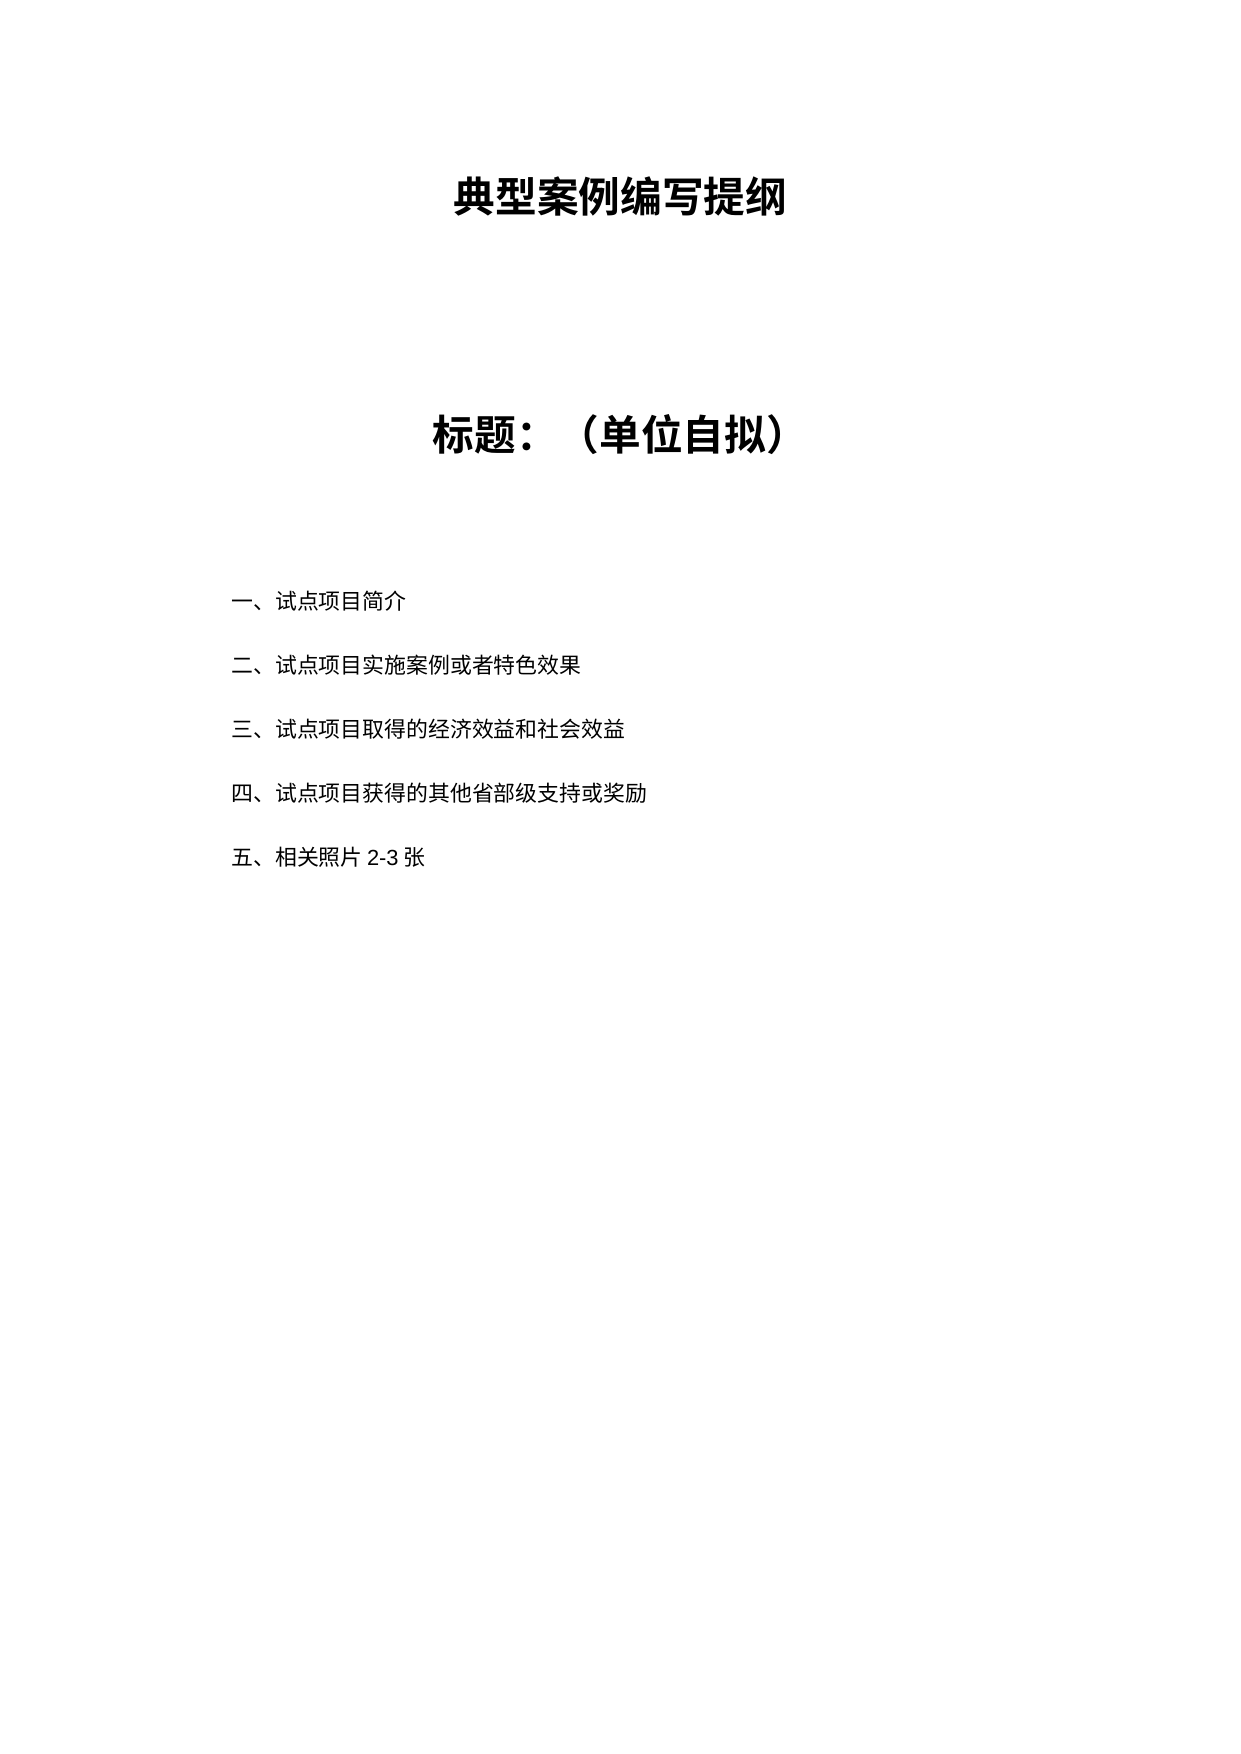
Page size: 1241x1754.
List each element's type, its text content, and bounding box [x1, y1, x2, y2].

text 二、试点项目实施案例或者特色效果 [187, 647, 1053, 680]
text 三、试点项目取得的经济效益和社会效益 [187, 712, 1053, 744]
text 四、试点项目获得的其他省部级支持或奖励 [187, 776, 1053, 808]
text 标题：（单位自拟） [187, 400, 1053, 465]
text 典型案例编写提纲 [187, 162, 1053, 227]
text 五、相关照片2-3张 [187, 840, 1053, 872]
text 一、试点项目简介 [187, 583, 1053, 616]
